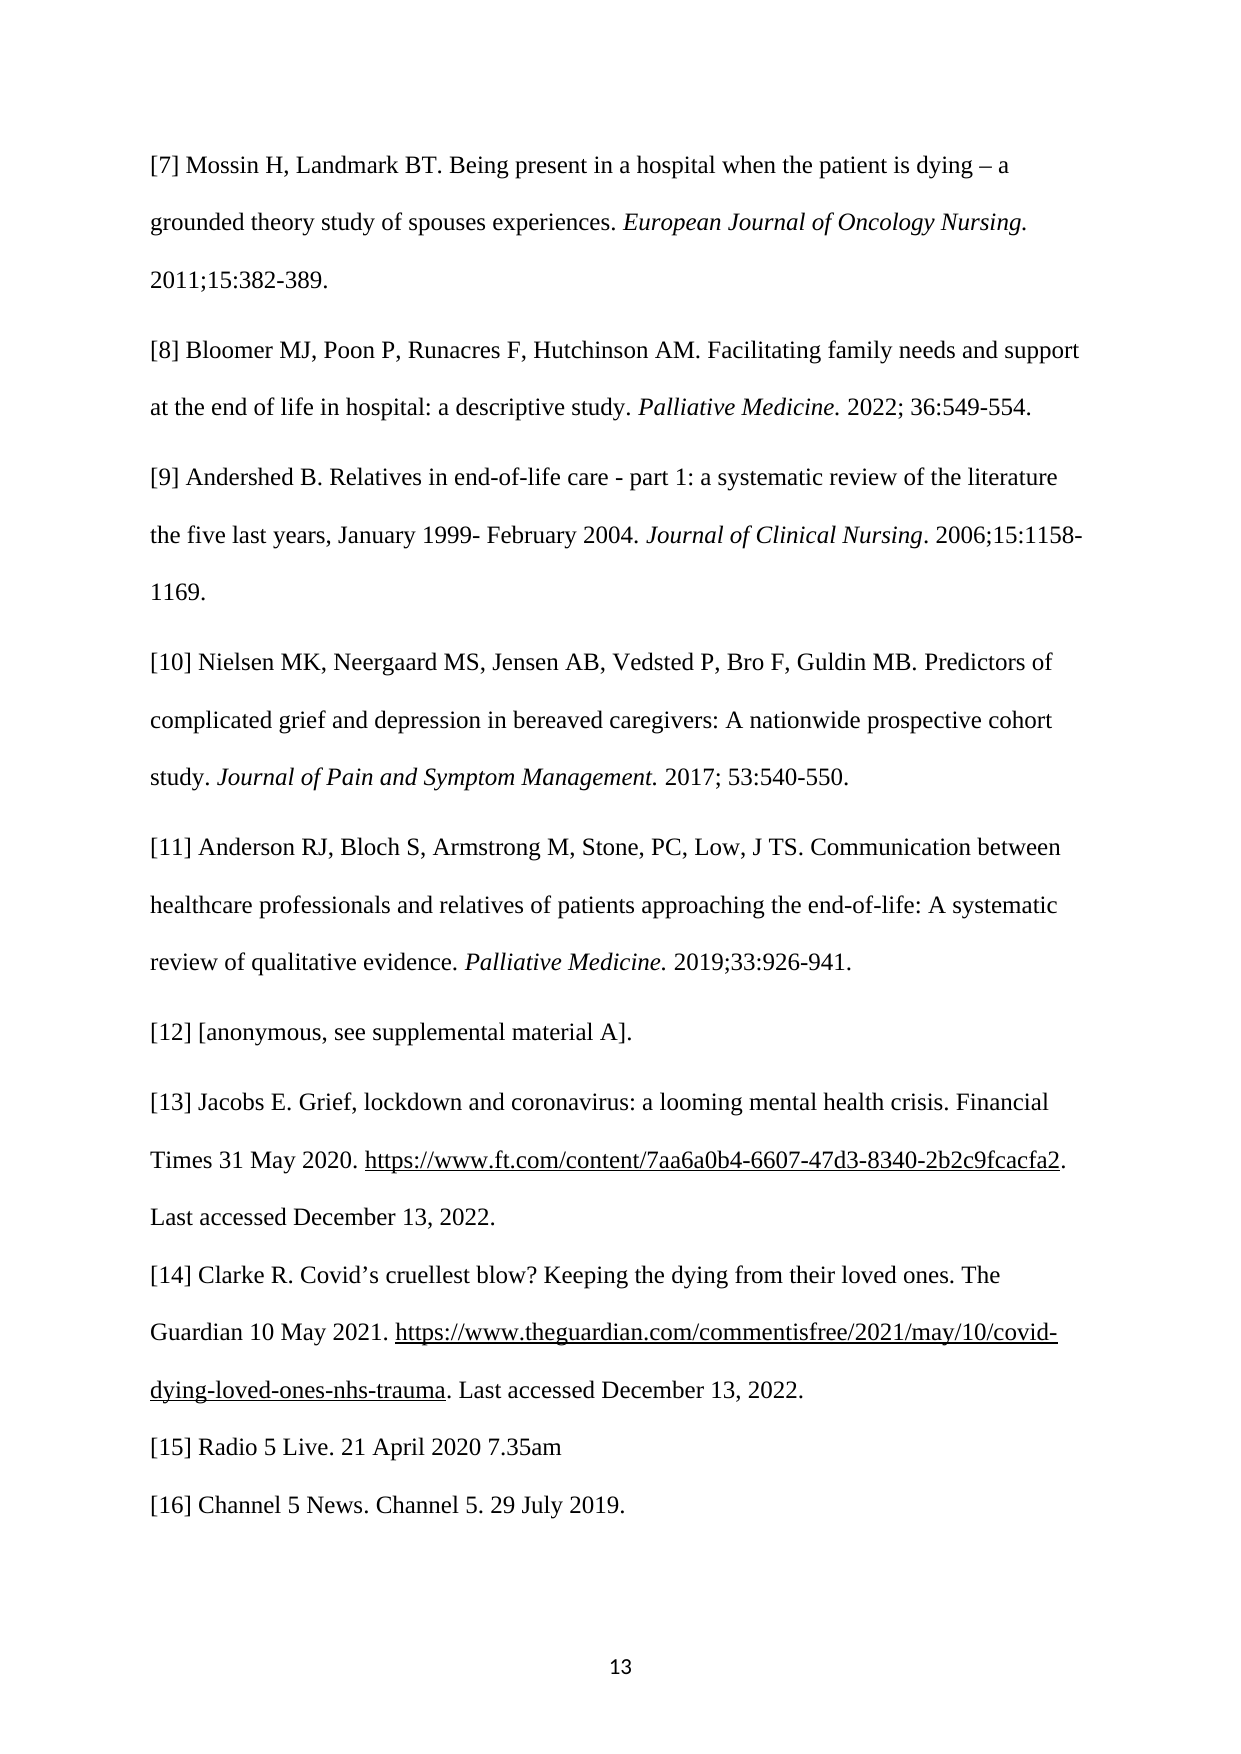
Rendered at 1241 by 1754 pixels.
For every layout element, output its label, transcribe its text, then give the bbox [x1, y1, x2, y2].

text [7] Mossin H, Landmark BT. Being present in a hospital when the patient is dying – a grounded theory study of spouses experiences. European Journal of Oncology Nursing. 2011;15:382-389. [150, 150, 1090, 294]
text [9] Andershed B. Relatives in end-of-life care - part 1: a systematic review of the literature the five last years, January 1999- February 2004. Journal of Clinical Nursing. 2006;15:1158-1169. [150, 462, 1090, 606]
text [8] Bloomer MJ, Poon P, Runacres F, Hutchinson AM. Facilitating family needs and support at the end of life in hospital: a descriptive study. Palliative Medicine. 2022; 36:549-554. [150, 335, 1090, 421]
text [14] Clarke R. Covid’s cruellest blow? Keeping the dying from their loved ones. The Guardian 10 May 2021. https://www.theguardian.com/commentisfree/2021/may/10/covid-dying-loved-ones-nhs-trauma. Last accessed December 13, 2022. [150, 1260, 1090, 1404]
text [15] Radio 5 Live. 21 April 2020 7.35am [150, 1432, 1090, 1461]
text [16] Channel 5 News. Channel 5. 29 July 2019. [150, 1490, 1090, 1519]
text [10] Nielsen MK, Neergaard MS, Jensen AB, Vedsted P, Bro F, Guldin MB. Predictors of complicated grief and depression in bereaved caregivers: A nationwide prospective cohort study. Journal of Pain and Symptom Management. 2017; 53:540-550. [150, 647, 1090, 791]
text [12] [anonymous, see supplemental material A]. [150, 1017, 1090, 1046]
text [11] Anderson RJ, Bloch S, Armstrong M, Stone, PC, Low, J TS. Communication between healthcare professionals and relatives of patients approaching the end-of-life: A systematic review of qualitative evidence. Palliative Medicine. 2019;33:926-941. [150, 832, 1090, 976]
text [13] Jacobs E. Grief, lockdown and coronavirus: a looming mental health crisis. Financial Times 31 May 2020. https://www.ft.com/content/7aa6a0b4-6607-47d3-8340-2b2c9fcacfa2. Last accessed December 13, 2022. [150, 1087, 1090, 1231]
